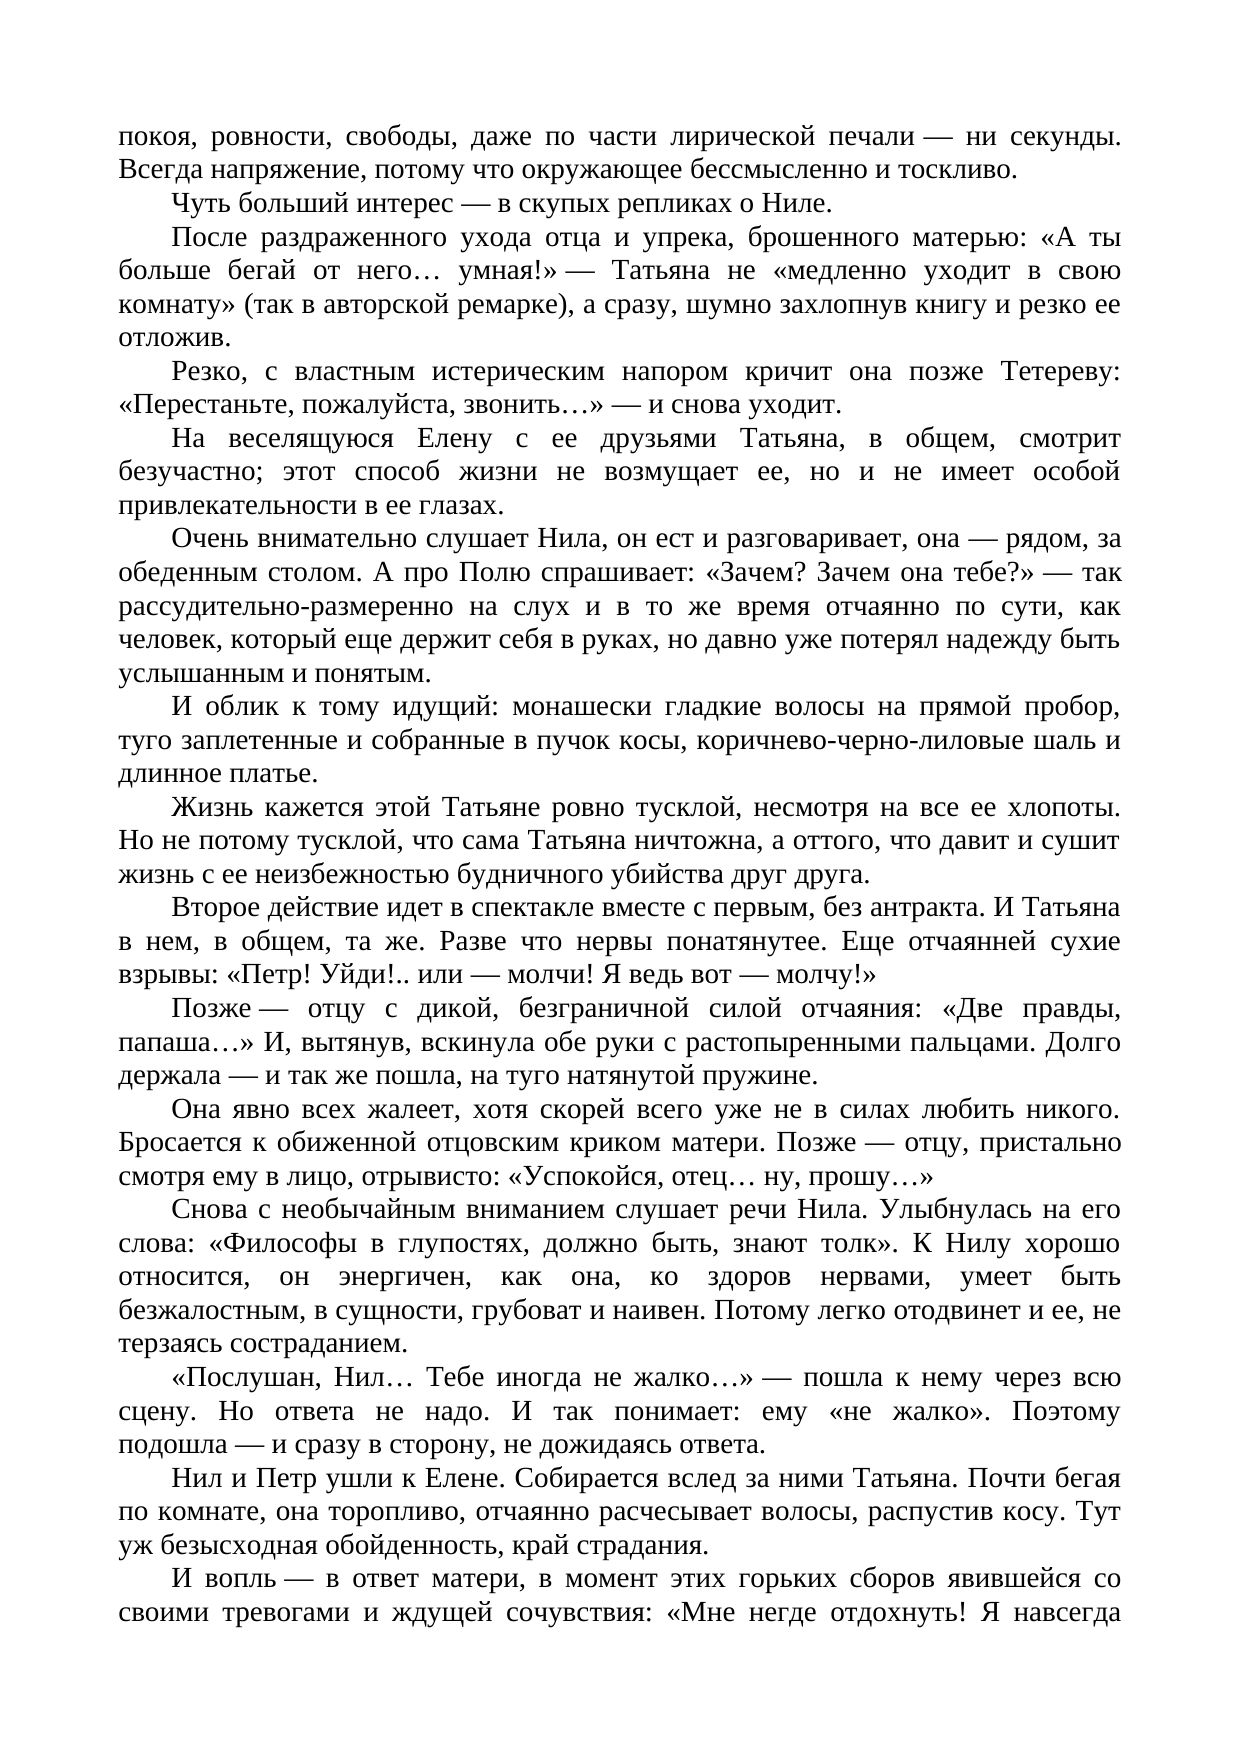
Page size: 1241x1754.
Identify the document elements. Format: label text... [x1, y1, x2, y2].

text И облик к тому идущий: монашески гладкие волосы на прямой пробор, туго заплетенные и собранные в пучок косы, коричнево-черно-лиловые шаль и длинное платье. [118, 688, 1122, 789]
text Жизнь кажется этой Татьяне ровно тусклой, несмотря на все ее хлопоты. Но не потому тусклой, что сама Татьяна ничтожна, а оттого, что давит и сушит жизнь с ее неизбежностью будничного убийства друг друга. [118, 789, 1122, 889]
text Резко, с властным истерическим напором кричит она позже Тетереву: «Перестаньте, пожалуйста, звонить…» — и снова уходит. [118, 353, 1122, 420]
text Позже — отцу с дикой, безграничной силой отчаяния: «Две правды, папаша…» И, вытянув, вскинула обе руки с растопыренными пальцами. Долго держала — и так же пошла, на туго натянутой пружине. [118, 990, 1122, 1091]
text {61} Чуть больший интерес — в скупых репликах о Ниле. [118, 185, 1122, 219]
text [118, 1560, 1122, 1627]
text На веселящуюся Елену с ее друзьями Татьяна, в общем, смотрит безучастно; этот способ жизни не возмущает ее, но и не имеет особой привлекательности в ее глазах. [118, 420, 1122, 521]
text Она явно всех жалеет, хотя скорей всего уже не в силах любить никого. Бросается к обиженной отцовским криком матери. Позже — отцу, пристально смотря ему в лицо, отрывисто: «Успокойся, отец… ну, прошу…» [118, 1091, 1122, 1191]
text «Послушан, Нил… Тебе иногда не жалко…» — пошла к нему через всю сцену. Но ответа не надо. И так понимает: ему «не жалко». Поэтому подошла — и сразу в сторону, не дожидаясь ответа. [118, 1359, 1122, 1460]
text Очень внимательно слушает Нила, он ест и разговаривает, она — рядом, за обеденным столом. А про Полю спрашивает: «Зачем? Зачем она тебе?» — так рассудительно-размеренно на слух и в то же время отчаянно по сути, как человек, который еще держит себя в руках, но давно уже потерял надежду быть услышанным и понятым. [118, 521, 1122, 688]
text После раздраженного ухода отца и упрека, брошенного матерью: «А ты больше бегай от него… умная!» — Татьяна не «медленно уходит в свою комнату» (так в авторской ремарке), а сразу, шумно захлопнув книгу и резко ее отложив. [118, 219, 1122, 353]
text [118, 118, 1122, 185]
text Нил и Петр ушли к Елене. Собирается вслед за ними Татьяна. Почти бегая по комнате, она торопливо, отчаянно расчесывает волосы, распустив косу. Тут уж безысходная обойденность, край страдания. [118, 1460, 1122, 1560]
text Второе действие идет в спектакле вместе с первым, без антракта. И Татьяна в нем, в общем, та же. Разве что нервы понатянутее. Еще отчаянней сухие взрывы: «Петр! Уйди!.. или — молчи! Я ведь вот — молчу!» [118, 889, 1122, 990]
text Снова с необычайным вниманием слушает речи Нила. Улыбнулась на его слова: «Философы в глупостях, должно быть, знают толк». К Нилу хорошо относится, он энергичен, как она, ко здоров нервами, умеет быть безжалостным, в сущности, грубоват и наивен. Потому легко отодвинет и ее, не терзаясь состраданием. [118, 1191, 1122, 1359]
